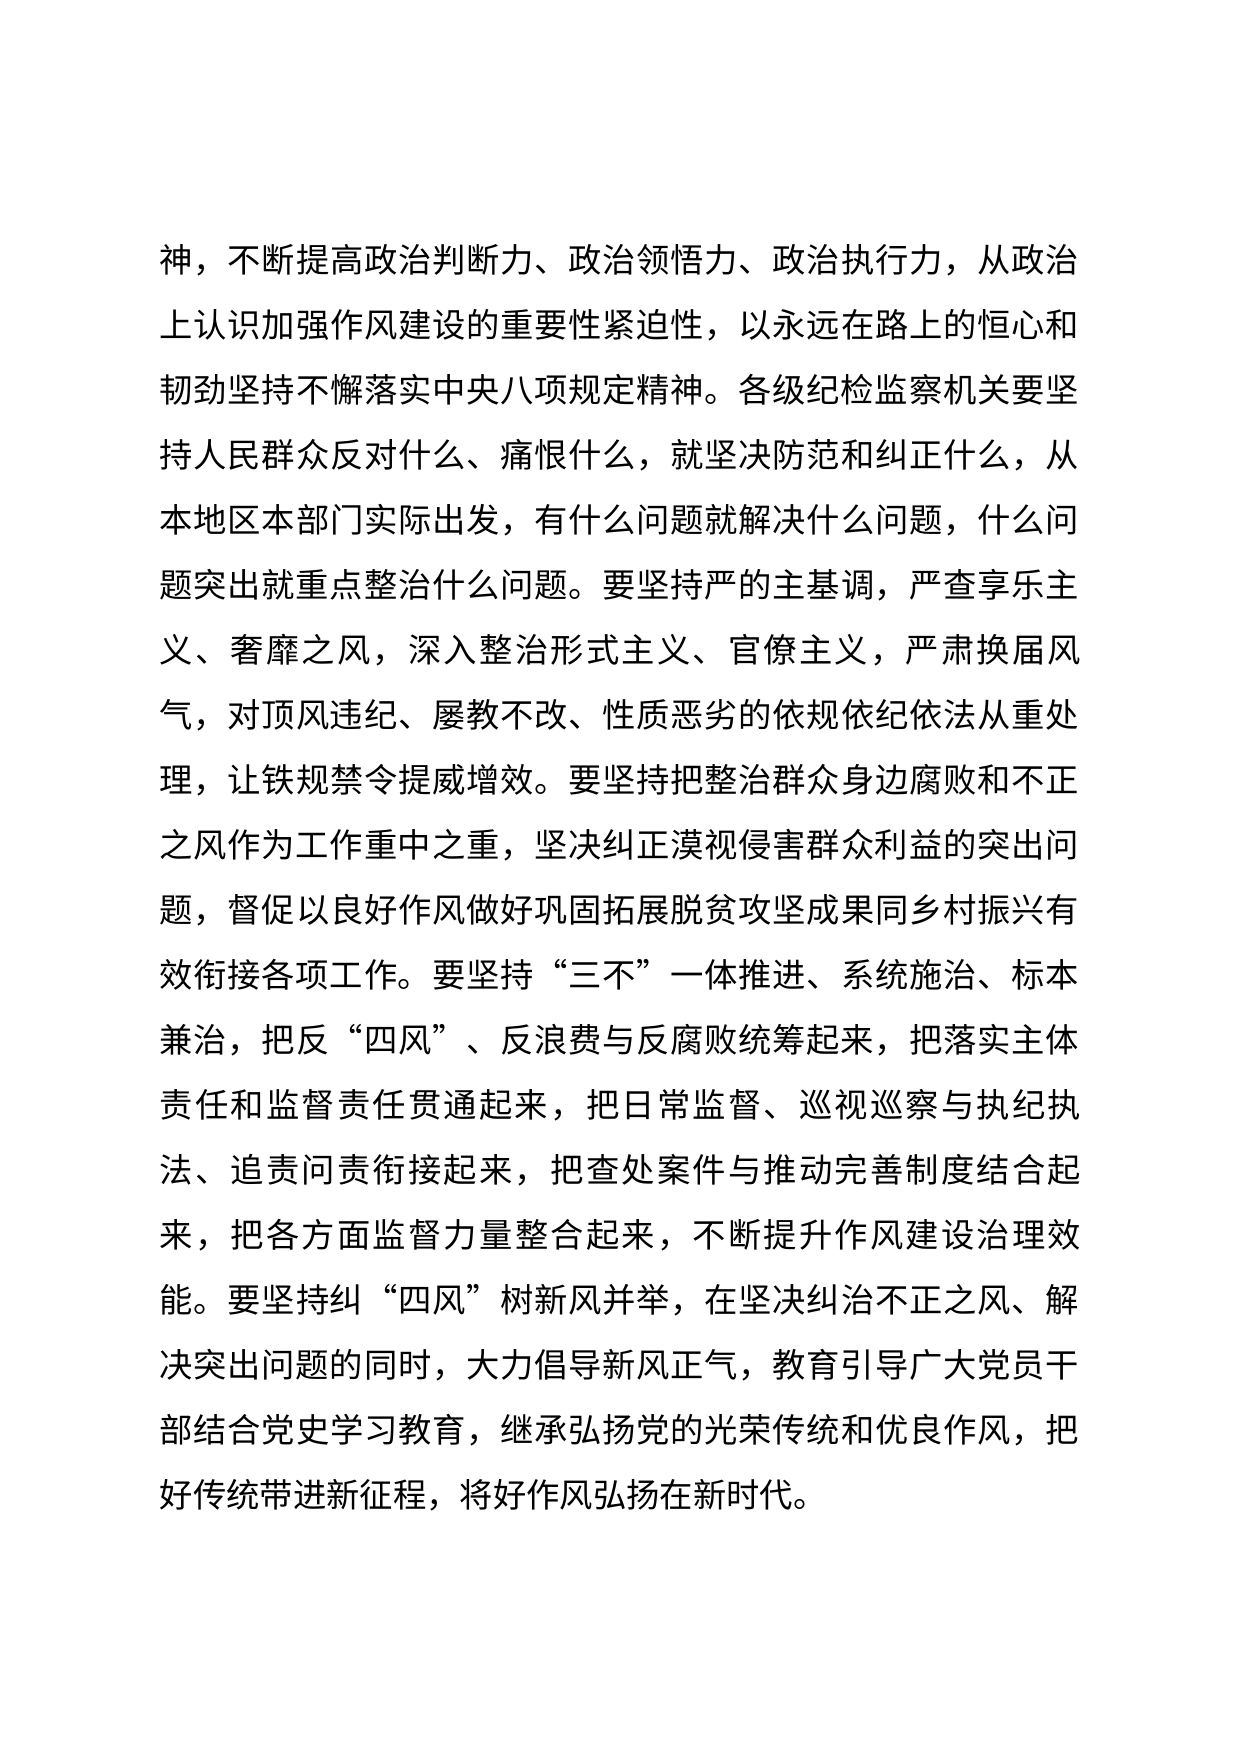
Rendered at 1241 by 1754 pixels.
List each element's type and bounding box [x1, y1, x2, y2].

text [159, 225, 1081, 1525]
